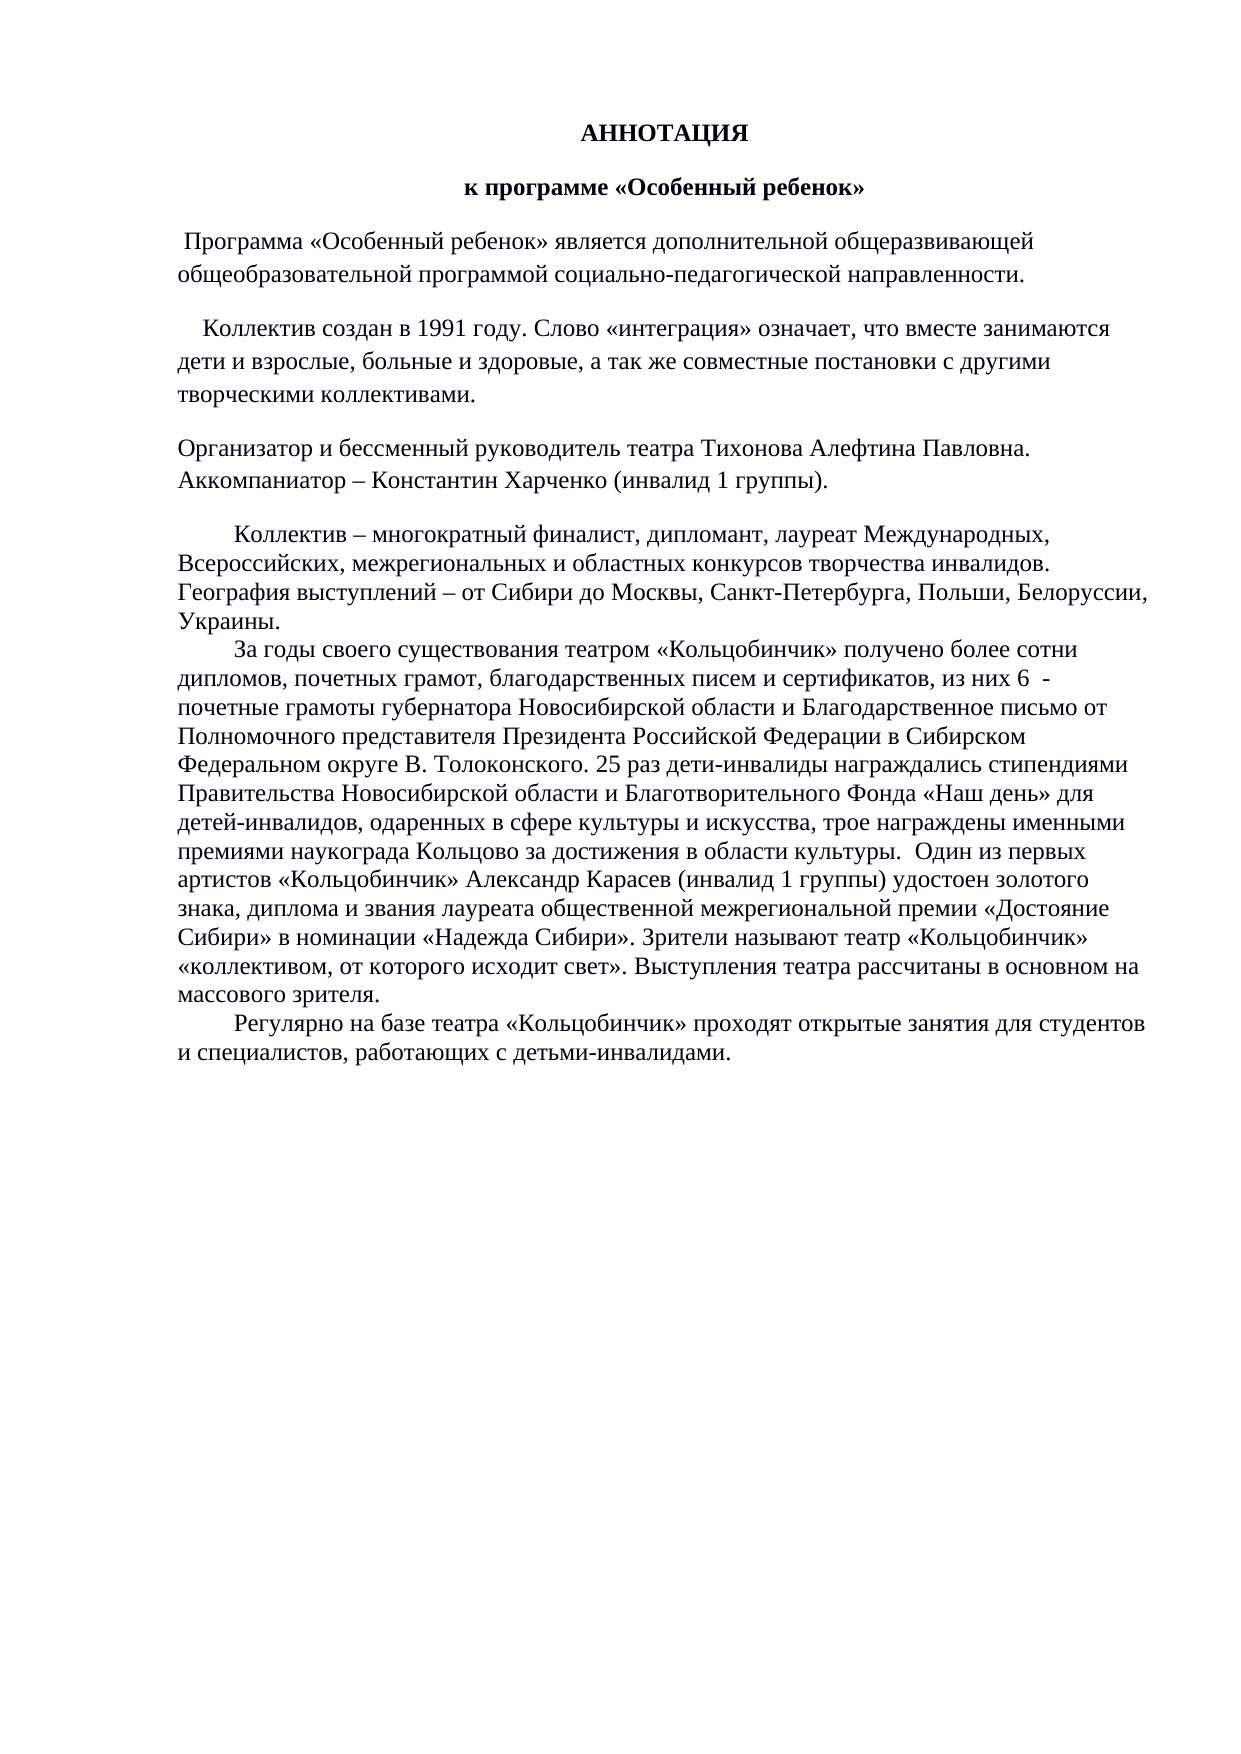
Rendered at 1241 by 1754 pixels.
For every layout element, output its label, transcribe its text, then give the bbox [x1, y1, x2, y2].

text Коллектив создан в 1991 году. Слово «интеграция» означает, что вместе занимаются дети и взрослые, больные и здоровые, а так же совместные постановки с другими творческими коллективами. [177, 313, 1152, 407]
text Организатор и бессменный руководитель театра Тихонова Алефтина Павловна. Аккомпаниатор – Константин Харченко (инвалид 1 группы). [177, 433, 1152, 494]
text Коллектив – многократный финалист, дипломант, лауреат Международных, Всероссийских, межрегиональных и областных конкурсов творчества инвалидов. География выступлений – от Сибири до Москвы, Санкт-Петербурга, Польши, Белоруссии, Украины. [177, 519, 1152, 634]
text Регулярно на базе театра «Кольцобинчик» проходят открытые занятия для студентов и специалистов, работающих с детьми-инвалидами. [177, 1008, 1152, 1066]
text АННОТАЦИЯ [177, 118, 1152, 147]
text к программе «Особенный ребенок» [177, 172, 1152, 201]
text Программа «Особенный ребенок» является дополнительной общеразвивающей общеобразовательной программой социально-педагогической направленности. [177, 226, 1152, 288]
text За годы своего существования театром «Кольцобинчик» получено более сотни дипломов, почетных грамот, благодарственных писем и сертификатов, из них 6 - почетные грамоты губернатора Новосибирской области и Благодарственное письмо от Полномочного представителя Президента Российской Федерации в Сибирском Федеральном округе В. Толоконского. 25 раз дети-инвалиды награждались стипендиями Правительства Новосибирской области и Благотворительного Фонда «Наш день» для детей-инвалидов, одаренных в сфере культуры и искусства, трое награждены именными премиями наукограда Кольцово за достижения в области культуры. Один из первых артистов «Кольцобинчик» Александр Карасев (инвалид 1 группы) удостоен золотого знака, диплома и звания лауреата общественной межрегиональной премии «Достояние Сибири» в номинации «Надежда Сибири». Зрители называют театр «Кольцобинчик» «коллективом, от которого исходит свет». Выступления театра рассчитаны в основном на массового зрителя. [177, 634, 1152, 1008]
